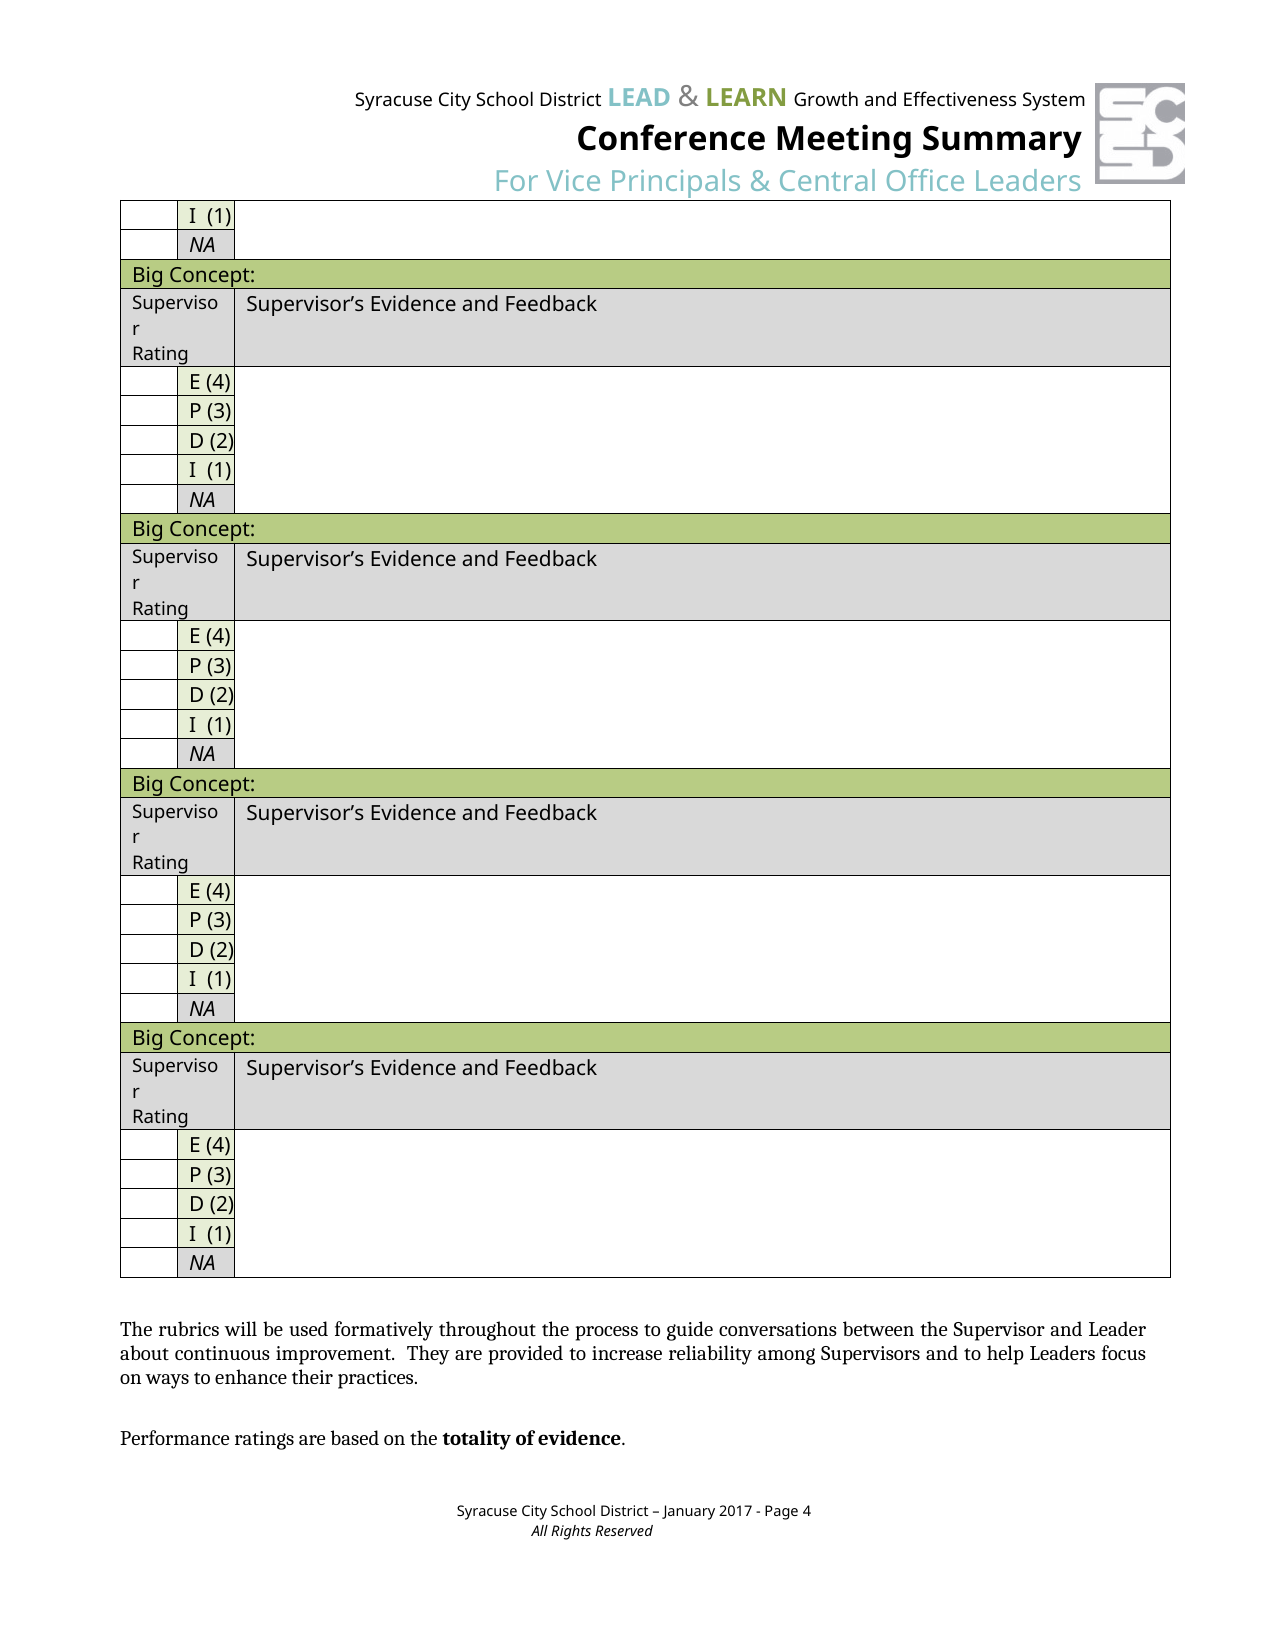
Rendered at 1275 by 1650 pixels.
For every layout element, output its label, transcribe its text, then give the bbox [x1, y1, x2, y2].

table_cell Supervisor’s Evidence and Feedback [235, 798, 1170, 875]
table_cell [121, 1248, 177, 1277]
table_cell [121, 455, 177, 484]
table_cell [121, 485, 177, 513]
table_cell [121, 651, 177, 679]
table_cell D (2) [178, 1189, 234, 1218]
table_cell [121, 1219, 177, 1247]
table_cell [121, 935, 177, 963]
table_cell [121, 621, 177, 650]
table_cell NA [178, 994, 234, 1022]
table_cell [121, 964, 177, 993]
table_cell I (1) [178, 964, 234, 993]
table_cell [235, 621, 1170, 768]
table_cell P (3) [178, 396, 234, 425]
table_cell Big Concept: [121, 260, 1170, 288]
table_cell [235, 876, 1170, 1022]
table_cell Supervisor’s Evidence and Feedback [235, 1053, 1170, 1129]
table_cell [121, 1160, 177, 1188]
table_cell Supervisor Rating [121, 798, 234, 875]
table_cell [121, 1189, 177, 1218]
table_cell [121, 396, 177, 425]
text Performance ratings are based on the totality of evidence. [120, 1426, 1147, 1450]
table_cell E (4) [178, 1130, 234, 1159]
table_cell [121, 426, 177, 454]
table_cell I (1) [178, 710, 234, 738]
table_cell Supervisor’s Evidence and Feedback [235, 289, 1170, 366]
table_cell NA [178, 230, 234, 259]
table_cell [121, 905, 177, 934]
table_cell I (1) [178, 455, 234, 484]
table_cell D (2) [178, 935, 234, 963]
table_cell [235, 1130, 1170, 1277]
table_cell Big Concept: [121, 769, 1170, 797]
table_cell [121, 739, 177, 768]
table_cell NA [178, 1248, 234, 1277]
table_cell Big Concept: [121, 514, 1170, 543]
table_cell NA [178, 739, 234, 768]
table_cell D (2) [178, 426, 234, 454]
table_cell D (2) [178, 680, 234, 709]
table_cell I (1) [178, 201, 234, 229]
table_cell P (3) [178, 905, 234, 934]
table_cell [121, 230, 177, 259]
table_cell NA [178, 485, 234, 513]
table_cell Big Concept: [121, 1023, 1170, 1052]
table_cell E (4) [178, 876, 234, 904]
table_cell Supervisor Rating [121, 289, 234, 366]
table_cell E (4) [178, 367, 234, 395]
table_cell Supervisor Rating [121, 1053, 234, 1129]
table_cell [121, 367, 177, 395]
table_cell Supervisor’s Evidence and Feedback [235, 544, 1170, 620]
text The rubrics will be used formatively throughout the process to guide conversations between the Supervisor and Leader about continuous improvement. They are provided to increase reliability among Supervisors and to help Leaders focus on ways to enhance their practices. [120, 1318, 1147, 1390]
table_cell [121, 680, 177, 709]
table_cell [121, 876, 177, 904]
table_cell P (3) [178, 651, 234, 679]
table_cell Supervisor Rating [121, 544, 234, 620]
table_cell P (3) [178, 1160, 234, 1188]
table_cell [121, 1130, 177, 1159]
table_cell [121, 201, 177, 229]
table_cell [121, 710, 177, 738]
table_cell E (4) [178, 621, 234, 650]
table_cell I (1) [178, 1219, 234, 1247]
table_cell [121, 994, 177, 1022]
table_cell [235, 367, 1170, 513]
